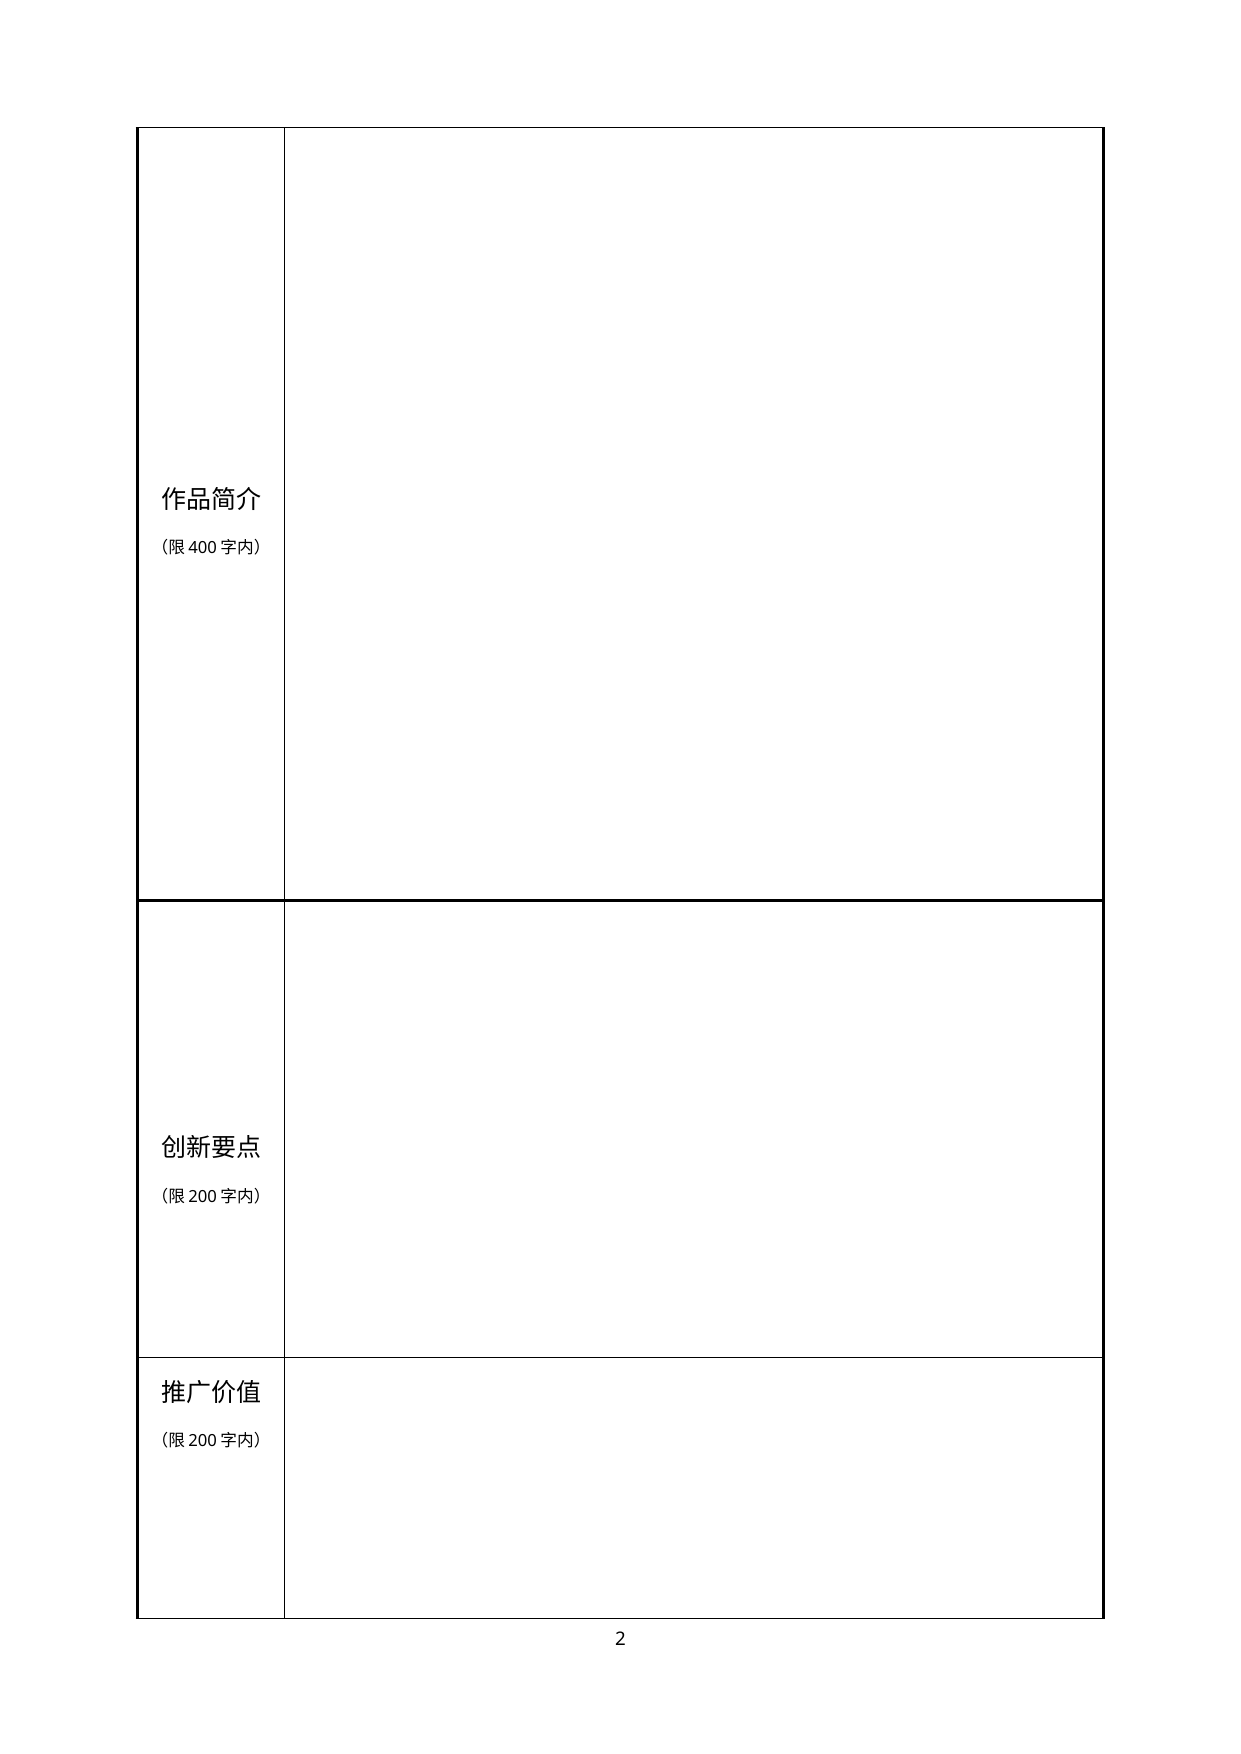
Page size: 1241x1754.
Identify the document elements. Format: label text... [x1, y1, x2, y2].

table_cell [285, 902, 1102, 1357]
table_cell 创新要点 （限200字内） [139, 902, 284, 1357]
table_cell 推广价值 （限200字内） [139, 1358, 284, 1618]
table_cell 作品简介 （限400字内） [139, 128, 284, 899]
table_cell [285, 1358, 1102, 1618]
table_cell [285, 128, 1102, 899]
